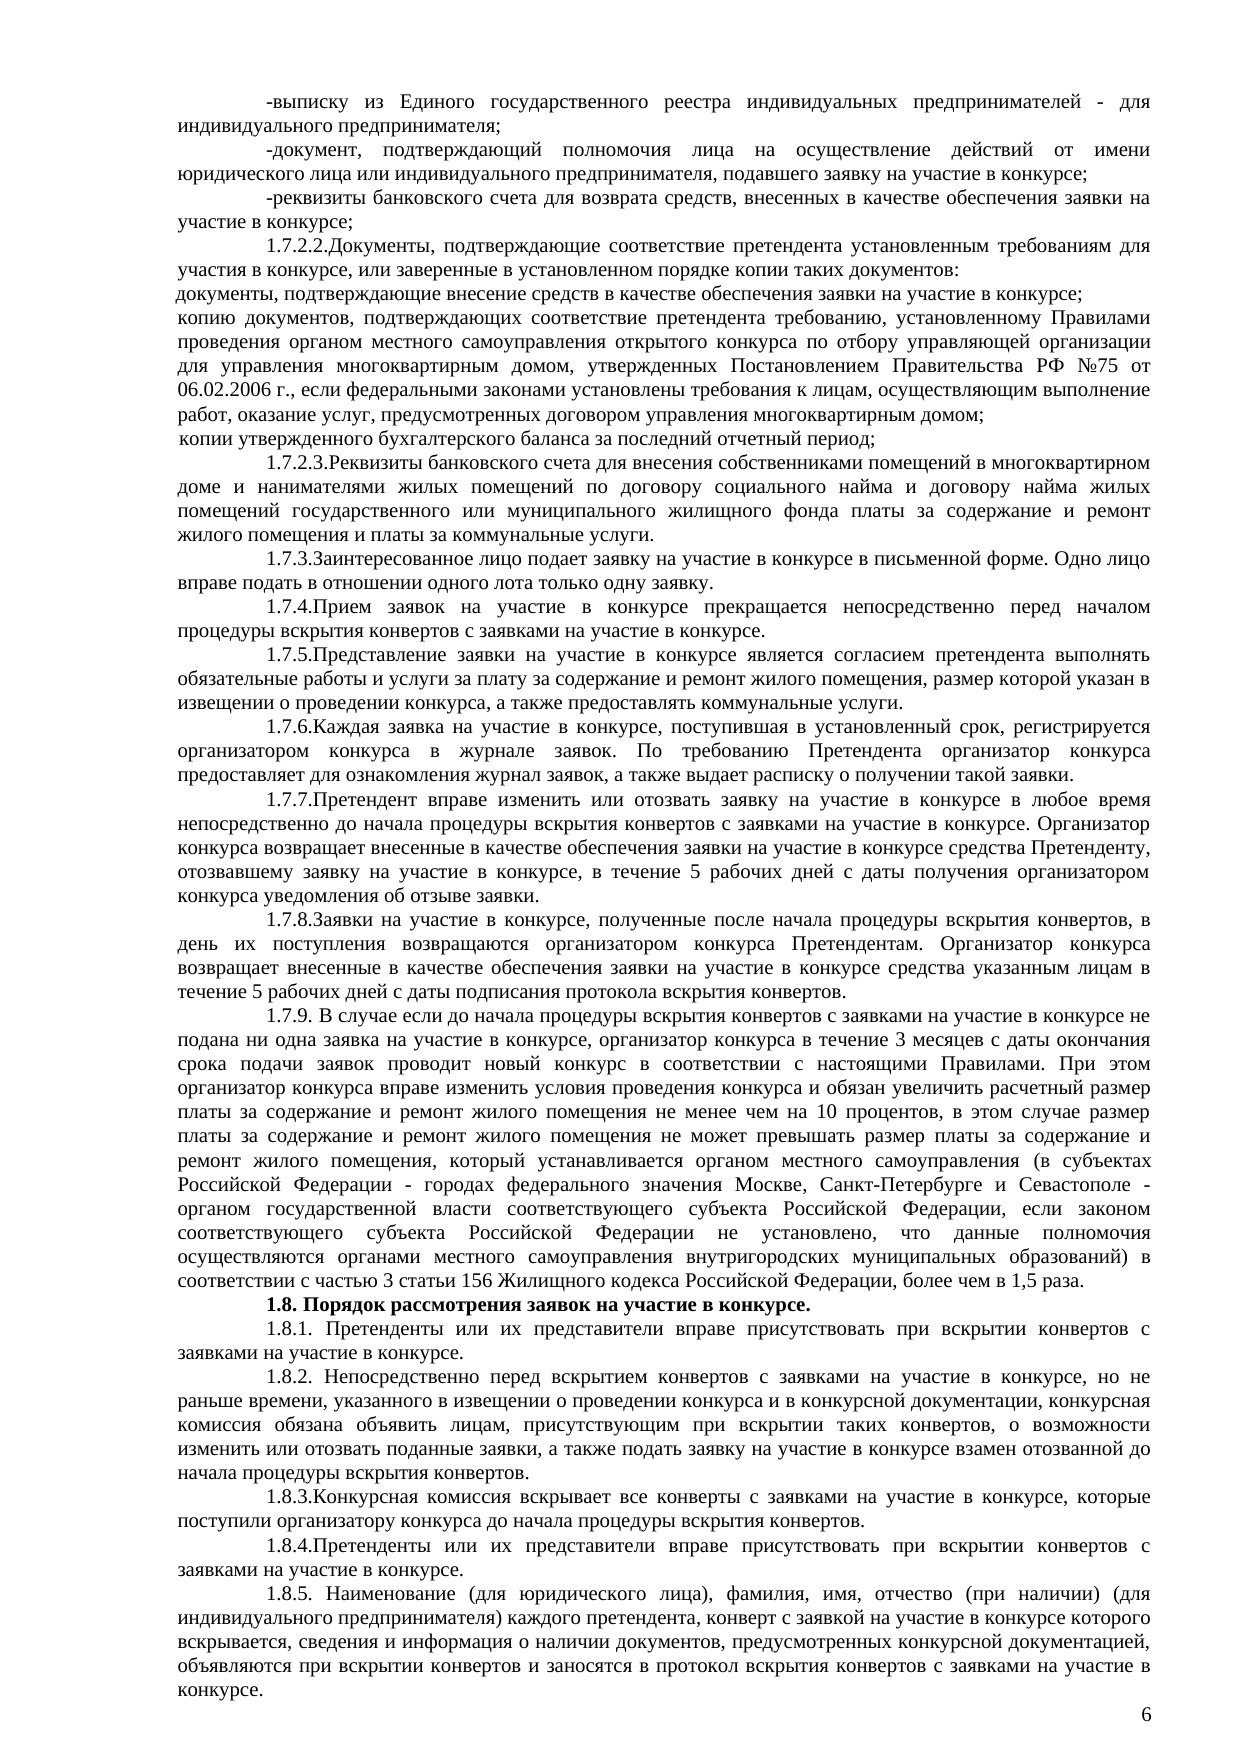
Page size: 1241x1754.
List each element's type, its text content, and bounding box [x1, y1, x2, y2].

text 1.7.7.Претендент вправе изменить или отозвать заявку на участие в конкурсе в любое время непосредственно до начала процедуры вскрытия конвертов с заявками на участие в конкурсе. Организатор конкурса возвращает внесенные в качестве обеспечения заявки на участие в конкурсе средства Претенденту, отозвавшему заявку на участие в конкурсе, в течение 5 рабочих дней с даты получения организатором конкурса уведомления об отзыве заявки. [177, 786, 1152, 907]
text 1.7.2.3.Реквизиты банковского счета для внесения собственниками помещений в многоквартирном доме и нанимателями жилых помещений по договору социального найма и договору найма жилых помещений государственного или муниципального жилищного фонда платы за содержание и ремонт жилого помещения и платы за коммунальные услуги. [177, 449, 1152, 546]
text -документ, подтверждающий полномочия лица на осуществление действий от имени юридического лица или индивидуального предпринимателя, подавшего заявку на участие в конкурсе; [177, 137, 1152, 185]
text копии утвержденного бухгалтерского баланса за последний отчетный период; [177, 426, 1152, 449]
text 1.7.3.Заинтересованное лицо подает заявку на участие в конкурсе в письменной форме. Одно лицо вправе подать в отношении одного лота только одну заявку. [177, 546, 1152, 594]
text 1.8.4.Претенденты или их представители вправе присутствовать при вскрытии конвертов с заявками на участие в конкурсе. [177, 1532, 1152, 1581]
text 1.8.3.Конкурсная комиссия вскрывает все конверты с заявками на участие в конкурсе, которые поступили организатору конкурса до начала процедуры вскрытия конвертов. [177, 1484, 1152, 1532]
text документы, подтверждающие внесение средств в качестве обеспечения заявки на участие в конкурсе; [175, 281, 1152, 305]
text 1.7.9. В случае если до начала процедуры вскрытия конвертов с заявками на участие в конкурсе не подана ни одна заявка на участие в конкурсе, организатор конкурса в течение 3 месяцев с даты окончания срока подачи заявок проводит новый конкурс в соответствии с настоящими Правилами. При этом организатор конкурса вправе изменить условия проведения конкурса и обязан увеличить расчетный размер платы за содержание и ремонт жилого помещения не менее чем на 10 процентов, в этом случае размер платы за содержание и ремонт жилого помещения не может превышать размер платы за содержание и ремонт жилого помещения, который устанавливается органом местного самоуправления (в субъектах Российской Федерации - городах федерального значения Москве, Санкт-Петербурге и Севастополе - органом государственной власти соответствующего субъекта Российской Федерации, если законом соответствующего субъекта Российской Федерации не установлено, что данные полномочия осуществляются органами местного самоуправления внутригородских муниципальных образований) в соответствии с частью 3 статьи 156 Жилищного кодекса Российской Федерации, более чем в 1,5 раза. [177, 1003, 1152, 1292]
text 1.7.5.Представление заявки на участие в конкурсе является согласием претендента выполнять обязательные работы и услуги за плату за содержание и ремонт жилого помещения, размер которой указан в извещении о проведении конкурса, а также предоставлять коммунальные услуги. [177, 642, 1152, 714]
text 1.7.8.Заявки на участие в конкурсе, полученные после начала процедуры вскрытия конвертов, в день их поступления возвращаются организатором конкурса Претендентам. Организатор конкурса возвращает внесенные в качестве обеспечения заявки на участие в конкурсе средства указанным лицам в течение 5 рабочих дней с даты подписания протокола вскрытия конвертов. [177, 907, 1152, 1003]
text 1.7.2.2.Документы, подтверждающие соответствие претендента установленным требованиям для участия в конкурсе, или заверенные в установленном порядке копии таких документов: [177, 233, 1152, 281]
text -реквизиты банковского счета для возврата средств, внесенных в качестве обеспечения заявки на участие в конкурсе; [177, 185, 1152, 233]
text 1.8.5. Наименование (для юридического лица), фамилия, имя, отчество (при наличии) (для индивидуального предпринимателя) каждого претендента, конверт с заявкой на участие в конкурсе которого вскрывается, сведения и информация о наличии документов, предусмотренных конкурсной документацией, объявляются при вскрытии конвертов и заносятся в протокол вскрытия конвертов с заявками на участие в конкурсе. [177, 1581, 1152, 1701]
text -выписку из Единого государственного реестра индивидуальных предпринимателей - для индивидуального предпринимателя; [177, 89, 1152, 137]
text 1.8.2. Непосредственно перед вскрытием конвертов с заявками на участие в конкурсе, но не раньше времени, указанного в извещении о проведении конкурса и в конкурсной документации, конкурсная комиссия обязана объявить лицам, присутствующим при вскрытии таких конвертов, о возможности изменить или отозвать поданные заявки, а также подать заявку на участие в конкурсе взамен отозванной до начала процедуры вскрытия конвертов. [177, 1364, 1152, 1484]
text 1.7.6.Каждая заявка на участие в конкурсе, поступившая в установленный срок, регистрируется организатором конкурса в журнале заявок. По требованию Претендента организатор конкурса предоставляет для ознакомления журнал заявок, а также выдает расписку о получении такой заявки. [177, 714, 1152, 786]
text 1.8. Порядок рассмотрения заявок на участие в конкурсе. [177, 1292, 1152, 1316]
text 1.7.4.Прием заявок на участие в конкурсе прекращается непосредственно перед началом процедуры вскрытия конвертов с заявками на участие в конкурсе. [177, 594, 1152, 642]
text 1.8.1. Претенденты или их представители вправе присутствовать при вскрытии конвертов с заявками на участие в конкурсе. [177, 1316, 1152, 1364]
text копию документов, подтверждающих соответствие претендента требованию, установленному Правилами проведения органом местного самоуправления открытого конкурса по отбору управляющей организации для управления многоквартирным домом, утвержденных Постановлением Правительства РФ №75 от 06.02.2006 г., если федеральными законами установлены требования к лицам, осуществляющим выполнение работ, оказание услуг, предусмотренных договором управления многоквартирным домом; [177, 305, 1152, 426]
